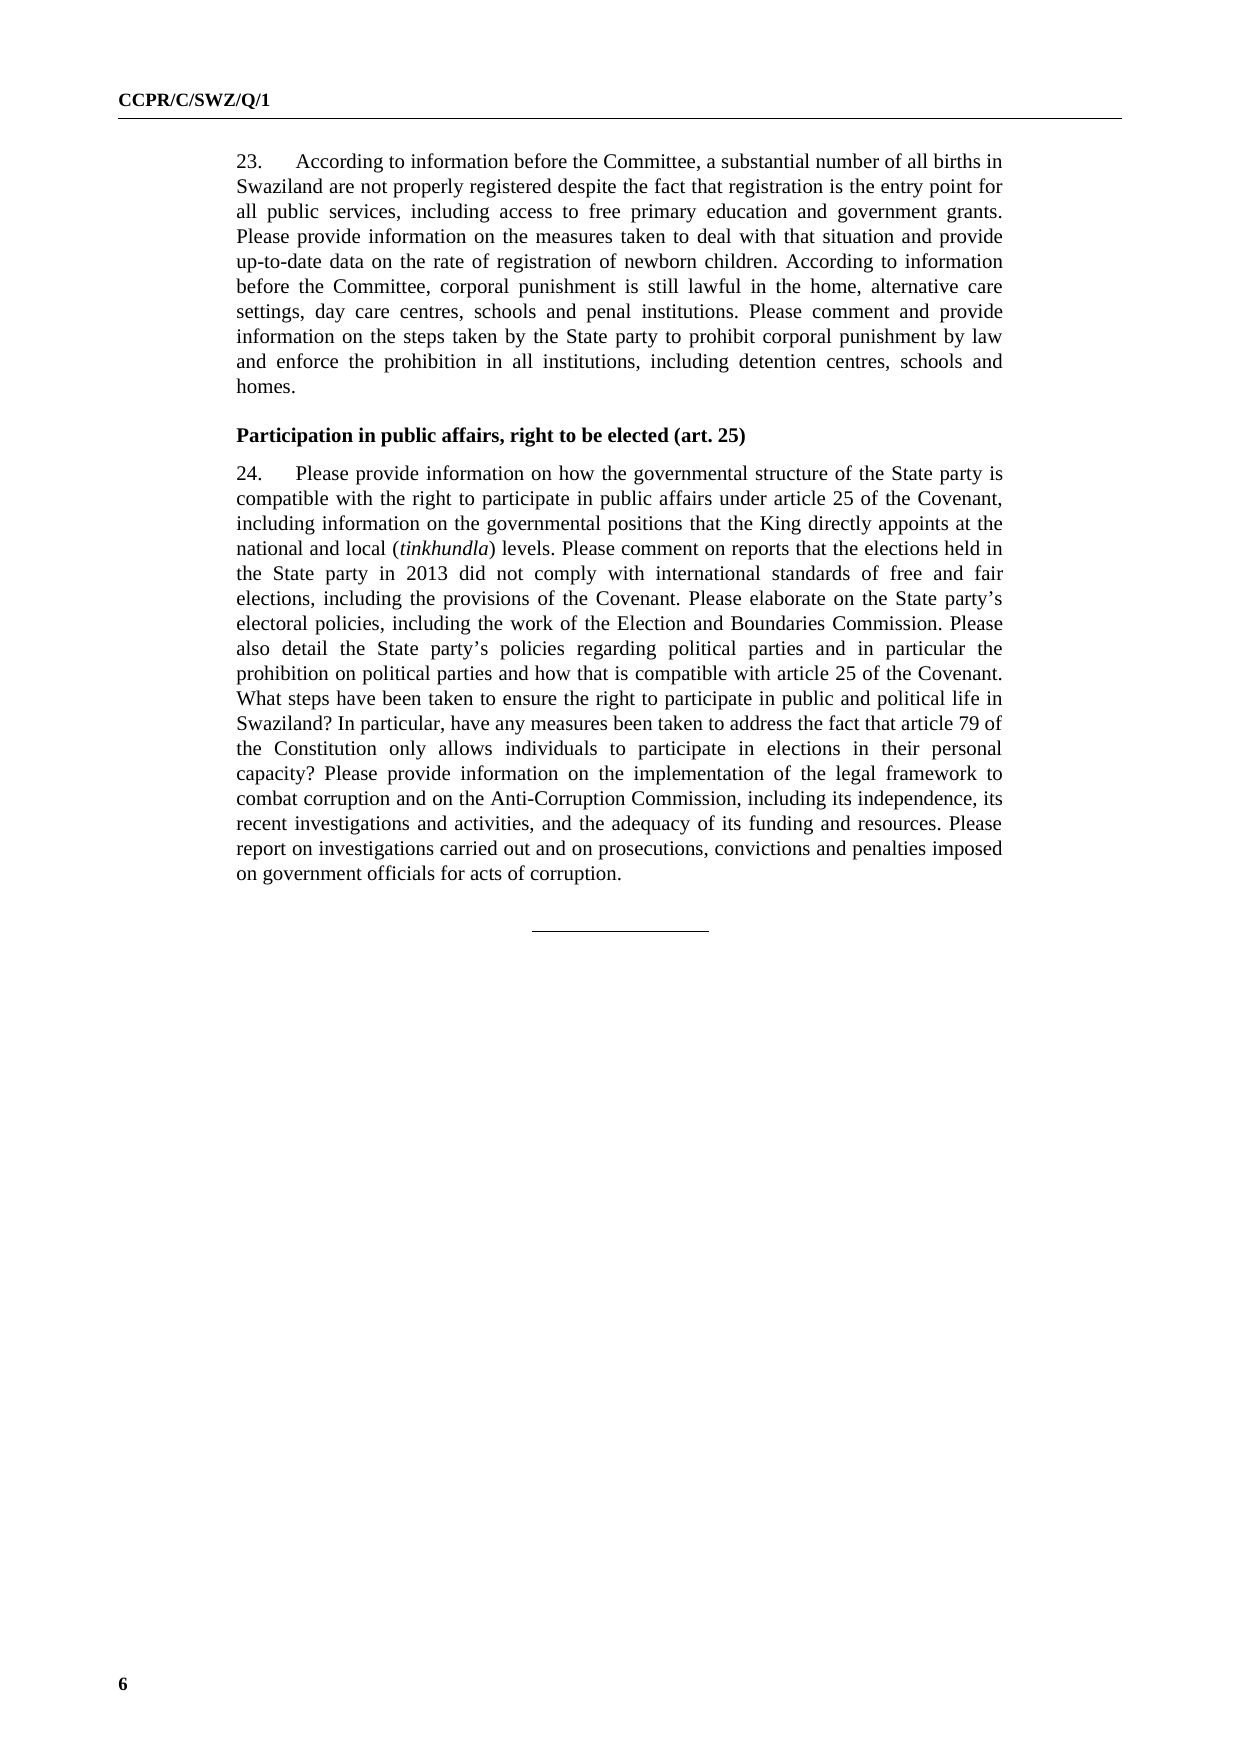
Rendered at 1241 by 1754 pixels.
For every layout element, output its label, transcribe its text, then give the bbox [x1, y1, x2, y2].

text Participation in public affairs, right to be elected (art. 25) [118, 423, 1004, 448]
text 23. According to information before the Committee, a substantial number of all births in Swaziland are not properly registered despite the fact that registration is the entry point for all public services, including access to free primary education and government grants. Please provide information on the measures taken to deal with that situation and provide up-to-date data on the rate of registration of newborn children. According to information before the Committee, corporal punishment is still lawful in the home, alternative care settings, day care centres, schools and penal institutions. Please comment and provide information on the steps taken by the State party to prohibit corporal punishment by law and enforce the prohibition in all institutions, including detention centres, schools and homes. [236, 148, 1004, 398]
text 24. Please provide information on how the governmental structure of the State party is compatible with the right to participate in public affairs under article 25 of the Covenant, including information on the governmental positions that the King directly appoints at the national and local (tinkhundla) levels. Please comment on reports that the elections held in the State party in 2013 did not comply with international standards of free and fair elections, including the provisions of the Covenant. Please elaborate on the State party’s electoral policies, including the work of the Election and Boundaries Commission. Please also detail the State party’s policies regarding political parties and in particular the prohibition on political parties and how that is compatible with article 25 of the Covenant. What steps have been taken to ensure the right to participate in public and political life in Swaziland? In particular, have any measures been taken to address the fact that article 79 of the Constitution only allows individuals to participate in elections in their personal capacity? Please provide information on the implementation of the legal framework to combat corruption and on the Anti-Corruption Commission, including its independence, its recent investigations and activities, and the adequacy of its funding and resources. Please report on investigations carried out and on prosecutions, convictions and penalties imposed on government officials for acts of corruption. [236, 460, 1004, 885]
